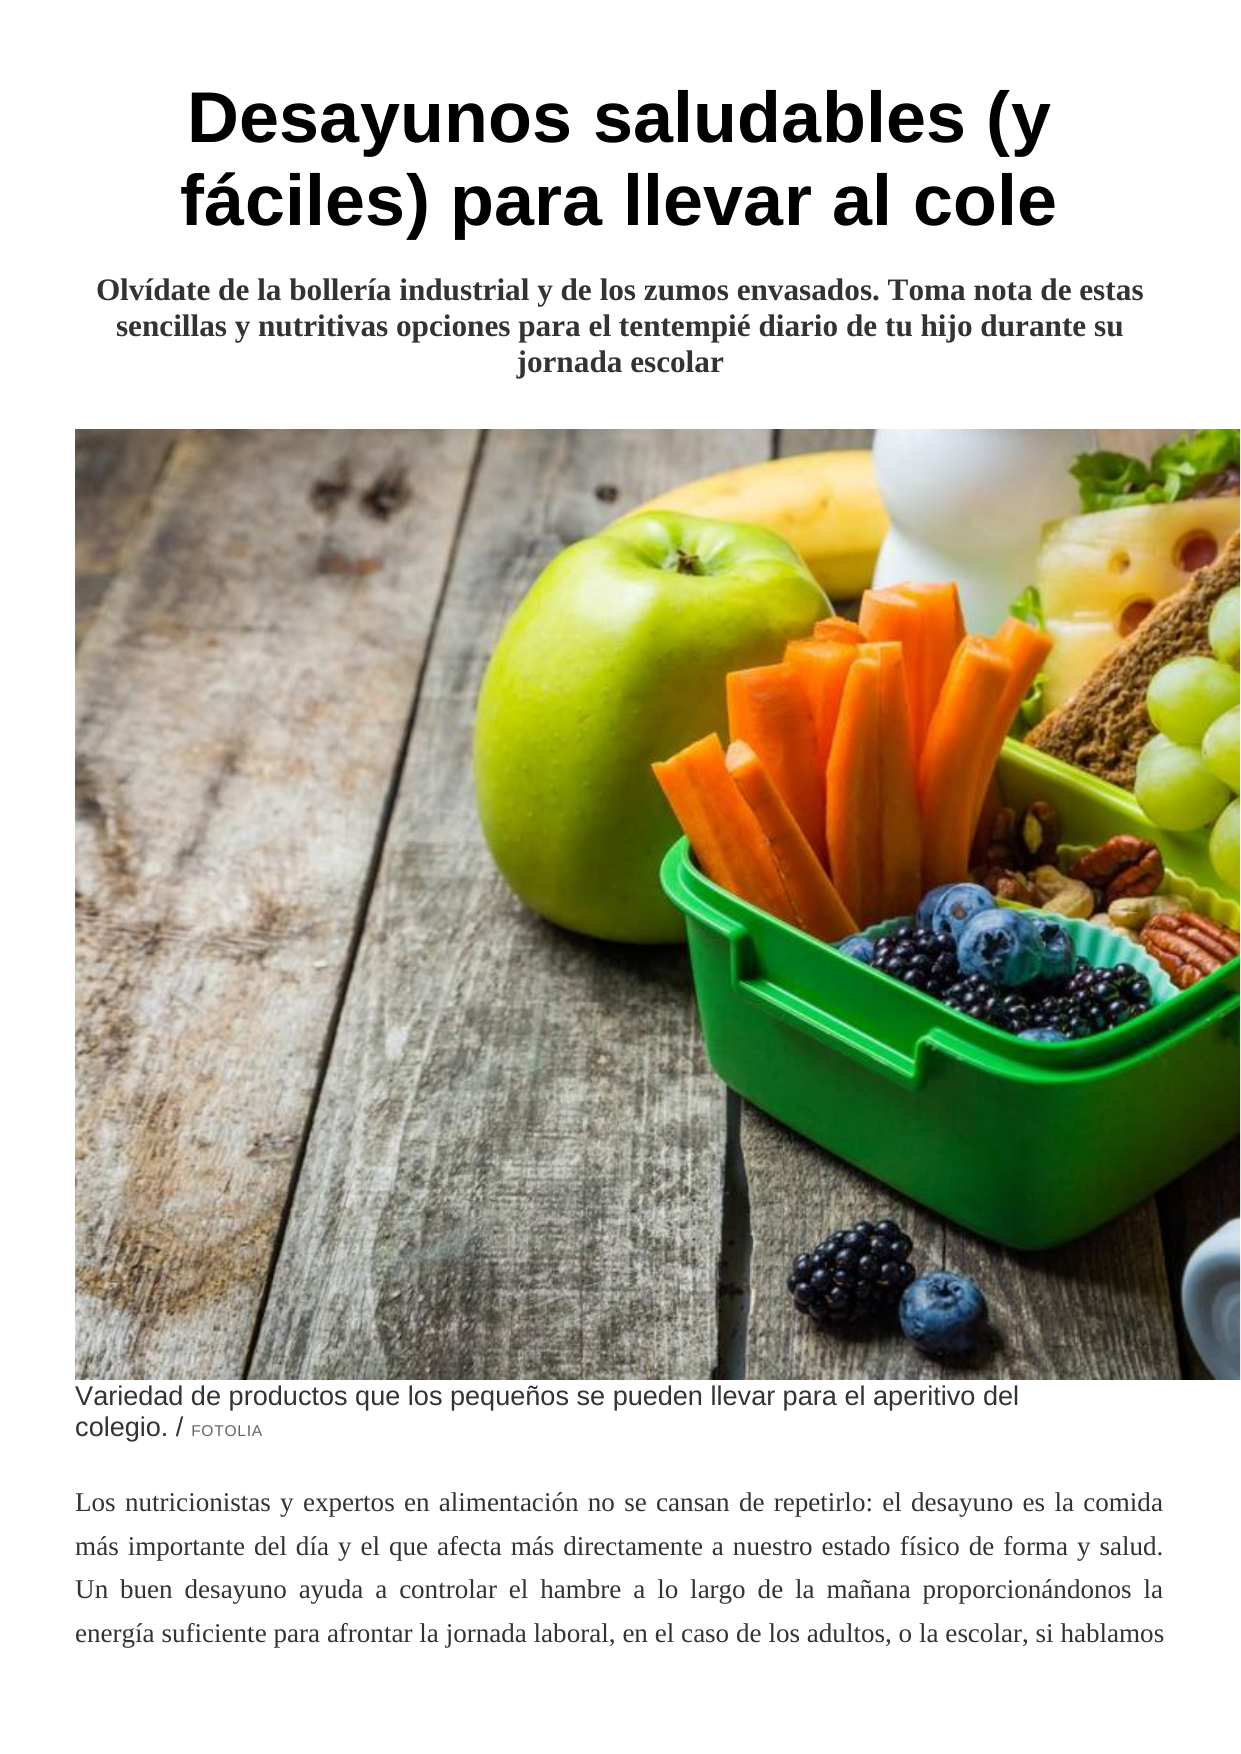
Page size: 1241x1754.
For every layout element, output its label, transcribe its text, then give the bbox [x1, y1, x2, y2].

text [75, 1473, 1165, 1648]
text Olvídate de la bollería industrial y de los zumos envasados. Toma nota de estas sencillas y nutritivas opciones para el tentempié diario de tu hijo durante su jornada escolar [75, 272, 1165, 379]
picture [75, 429, 1241, 1380]
text Variedad de productos que los pequeños se pueden llevar para el aperitivo del colegio. / FOTOLIA [75, 1380, 1165, 1442]
text Desayunos saludables (y fáciles) para llevar al cole [75, 75, 1165, 240]
